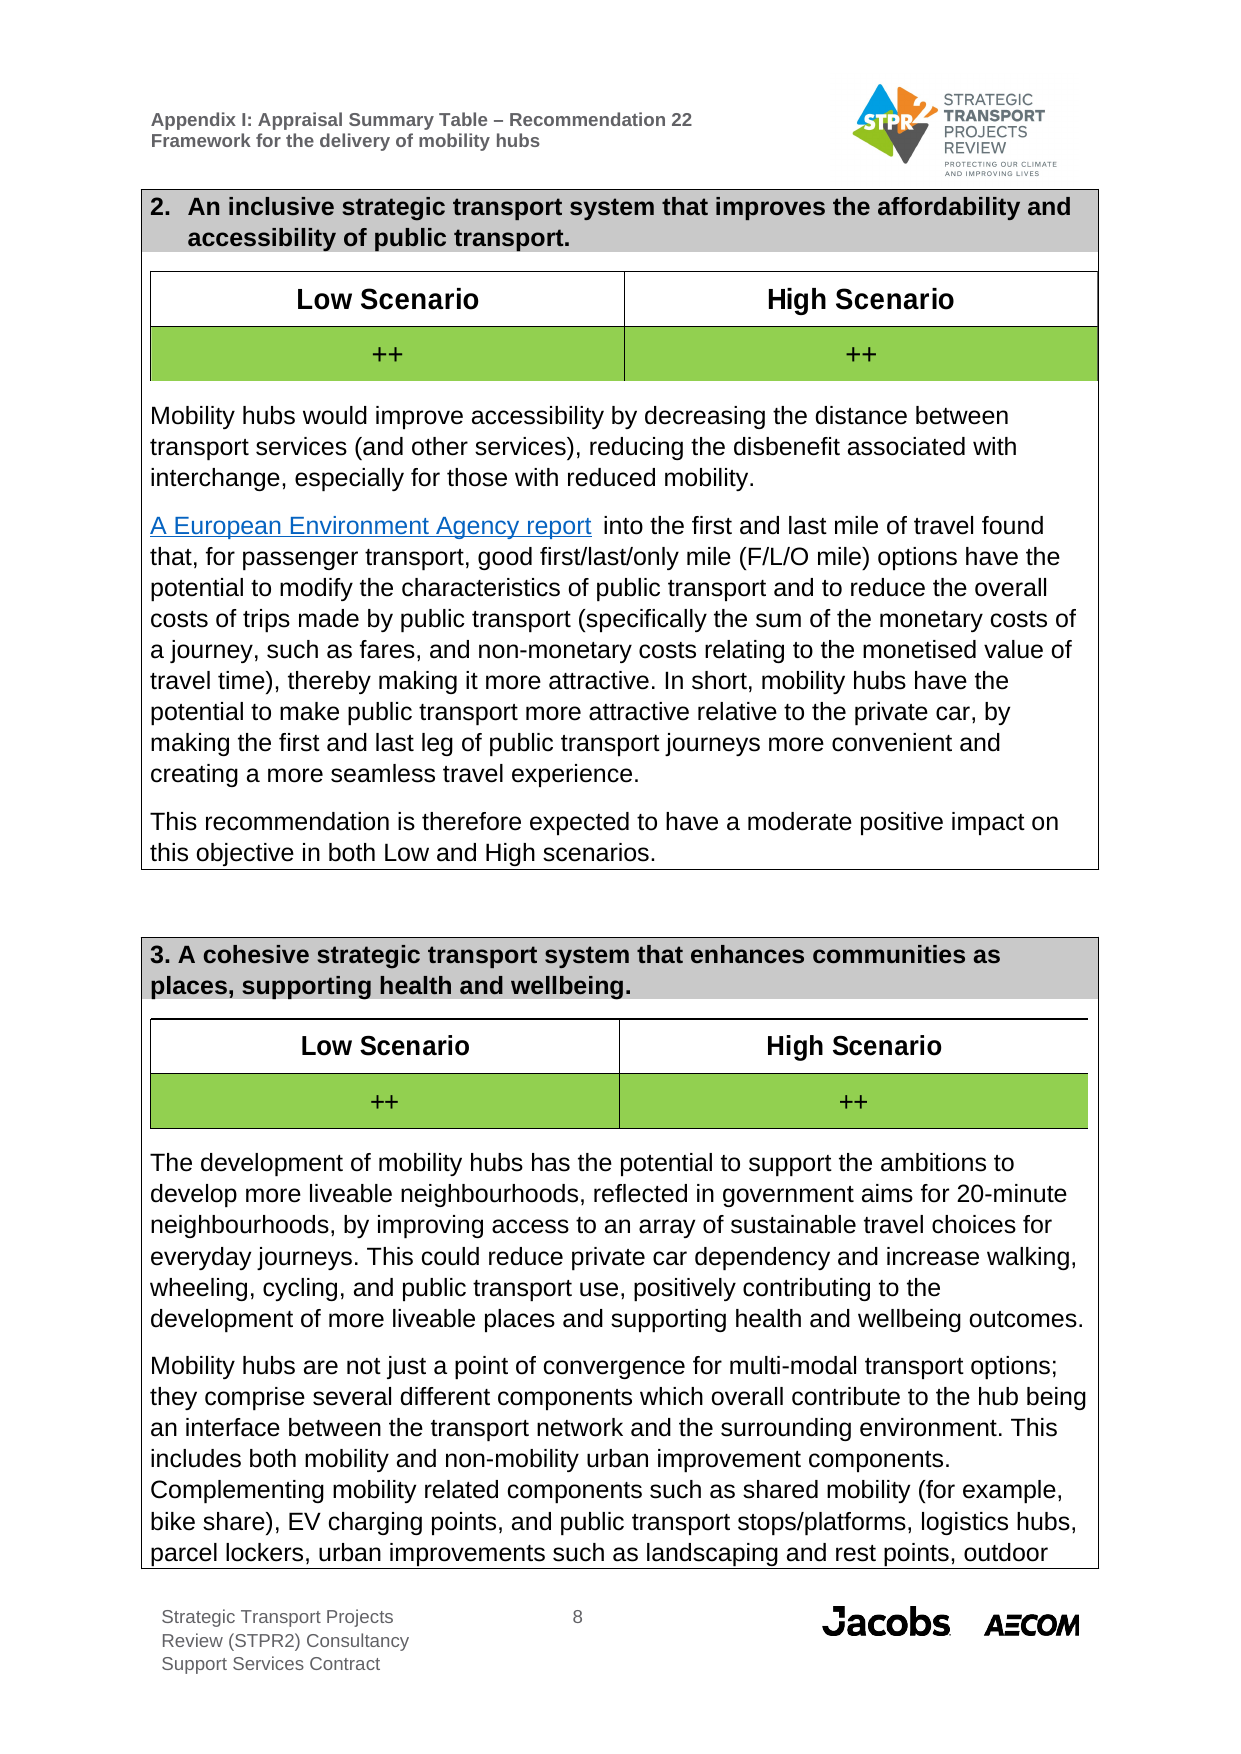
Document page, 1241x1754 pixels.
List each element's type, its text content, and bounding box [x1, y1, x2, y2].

text Mobility hubs would improve accessibility by decreasing the distance between transport services (and other services), reducing the disbenefit associated with interchange, especially for those with reduced mobility. [142, 398, 1098, 492]
text This recommendation is therefore expected to have a moderate positive impact on this objective in both Low and High scenarios. [142, 804, 1098, 869]
subtitle An inclusive strategic transport system that improves the affordability and accessibility of public transport. [142, 190, 1098, 252]
text The development of mobility hubs has the potential to support the ambitions to develop more liveable neighbourhoods, reflected in government aims for 20-minute neighbourhoods, by improving access to an array of sustainable travel choices for everyday journeys. This could reduce private car dependency and increase walking, wheeling, cycling, and public transport use, positively contributing to the development of more liveable places and supporting health and wellbeing outcomes. [142, 1145, 1098, 1332]
subtitle 3. A cohesive strategic transport system that enhances communities as places, supporting health and wellbeing. [142, 938, 1098, 999]
text A European Environment Agency report into the first and last mile of travel found that, for passenger transport, good first/last/only mile (F/L/O mile) options have the potential to modify the characteristics of public transport and to reduce the overall costs of trips made by public transport (specifically the sum of the monetary costs of a journey, such as fares, and non-monetary costs relating to the monetised value of travel time), thereby making it more attractive. In short, mobility hubs have the potential to make public transport more attractive relative to the private car, by making the first and last leg of public transport journeys more convenient and creating a more seamless travel experience. [142, 508, 1098, 788]
picture [813, 1606, 1079, 1636]
picture [829, 73, 1079, 187]
